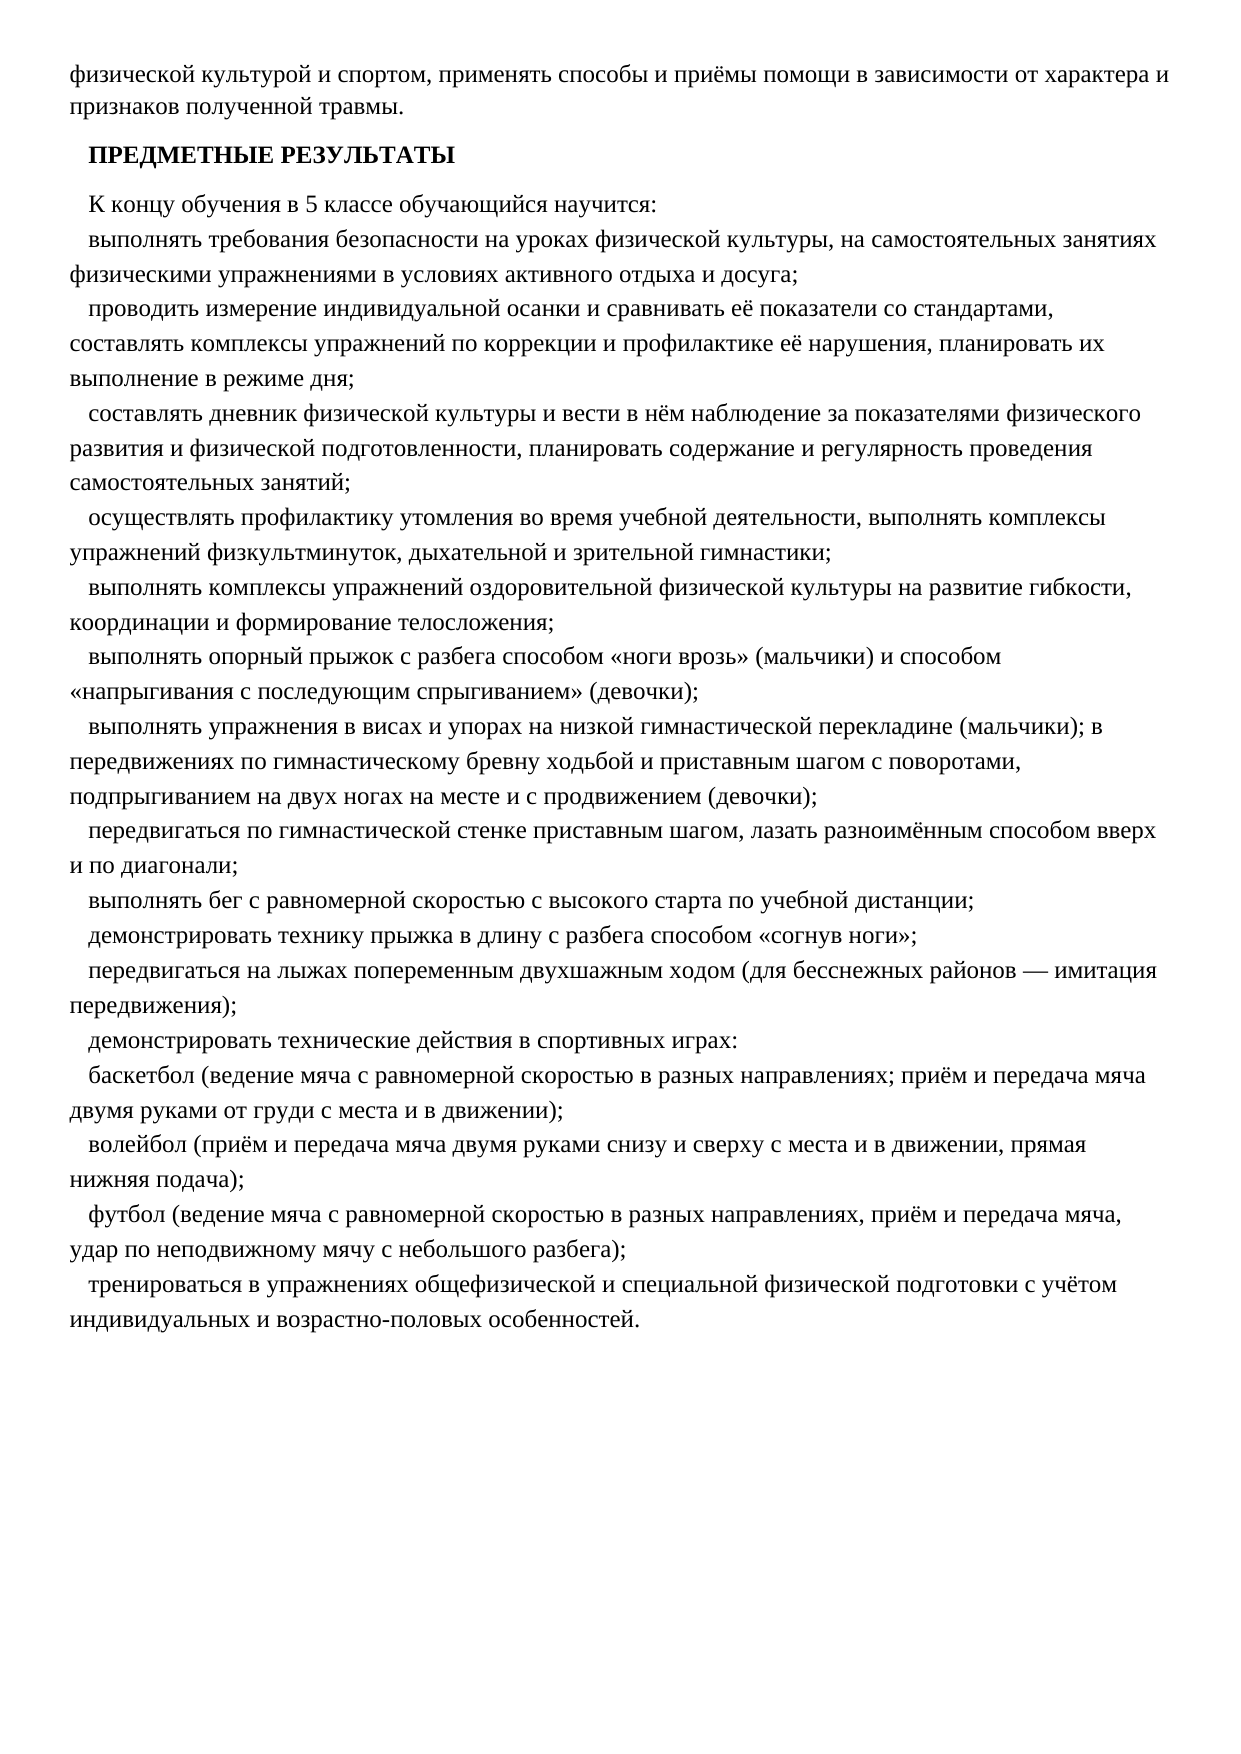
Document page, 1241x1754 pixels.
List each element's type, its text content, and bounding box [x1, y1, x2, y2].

text К концу обучения в 5 классе обучающийся научится: выполнять требования безопасности на уроках физической культуры, на самостоятельных занятиях физическими упражнениями в условиях активного отдыха и досуга; проводить измерение индивидуальной осанки и сравнивать её показатели со стандартами, составлять комплексы упражнений по коррекции и профилактике её нарушения, планировать их выполнение в режиме дня; составлять дневник физической культуры и вести в нём наблюдение за показателями физического развития и физической подготовленности, планировать содержание и регулярность проведения самостоятельных занятий; осуществлять профилактику утомления во время учебной деятельности, выполнять комплексы упражнений физкультминуток, дыхательной и зрительной гимнастики; выполнять комплексы упражнений оздоровительной физической культуры на развитие гибкости, координации и формирование телосложения; выполнять опорный прыжок с разбега способом «ноги врозь» (мальчики) и способом «напрыгивания с последующим спрыгиванием» (девочки); выполнять упражнения в висах и упорах на низкой гимнастической перекладине (мальчики); в передвижениях по гимнастическому бревну ходьбой и приставным шагом с поворотами, подпрыгиванием на двух ногах на месте и с продвижением (девочки); передвигаться по гимнастической стенке приставным шагом, лазать разноимённым способом вверх и по диагонали; выполнять бег с равномерной скоростью с высокого старта по учебной дистанции; демонстрировать технику прыжка в длину с разбега способом «согнув ноги»; передвигаться на лыжах попеременным двухшажным ходом (для бесснежных районов — имитация передвижения); демонстрировать технические действия в спортивных играх: баскетбол (ведение мяча с равномерной скоростью в разных направлениях; приём и передача мяча двумя руками от груди с места и в движении); волейбол (приём и передача мяча двумя руками снизу и сверху с места и в движении, прямая нижняя подача); футбол (ведение мяча с равномерной скоростью в разных направлениях, приём и передача мяча, удар по неподвижному мячу с небольшого разбега); тренироваться в упражнениях общефизической и специальной физической подготовки с учётом индивидуальных и возрастно-половых особенностей. [69, 189, 1172, 1333]
text физической культурой и спортом, применять способы и приёмы помощи в зависимости от характера и признаков полученной травмы. [69, 59, 1172, 119]
text ПРЕДМЕТНЫЕ РЕЗУЛЬТАТЫ [88, 142, 1172, 169]
